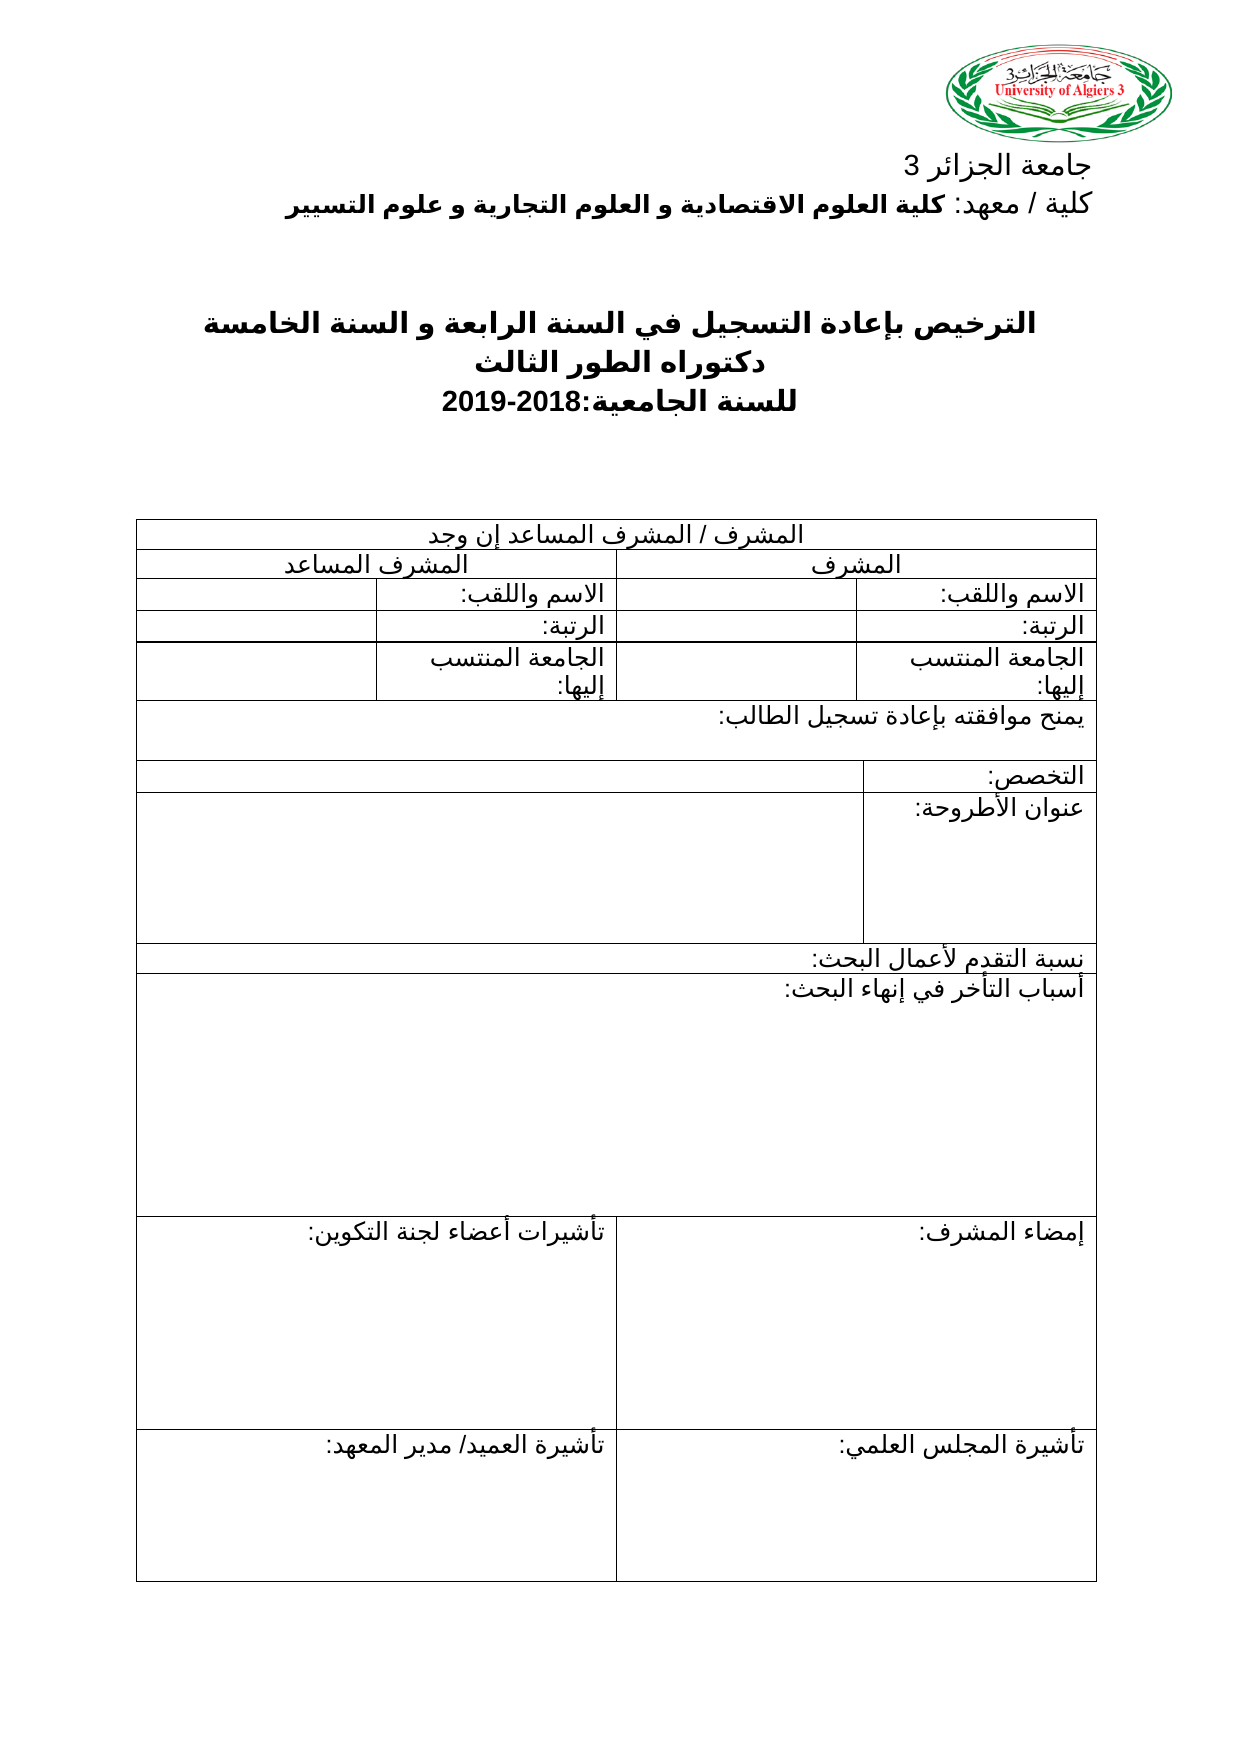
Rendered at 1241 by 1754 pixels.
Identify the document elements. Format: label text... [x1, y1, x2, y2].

table_header المشرف / المشرف المساعد إن وجد [137, 520, 1096, 548]
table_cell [137, 1430, 616, 1581]
table_cell [137, 643, 376, 700]
table_cell [617, 643, 856, 700]
table_cell الرتبة: [377, 611, 616, 641]
table_cell المشرف المساعد [137, 550, 616, 578]
table_cell [617, 579, 856, 610]
table_cell عنوان الأطروحة: [864, 793, 1096, 943]
table_cell يمنح موافقته بإعادة تسجيل الطالب: [137, 701, 1096, 760]
table_cell الجامعة المنتسب إليها: [377, 643, 616, 700]
table_cell الاسم واللقب: [377, 579, 616, 610]
table_cell [617, 611, 856, 641]
text الترخيص بإعادة التسجيل في السنة الرابعة و السنة الخامسة دكتوراه الطور الثالث [148, 307, 1093, 379]
picture [944, 43, 1173, 143]
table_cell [617, 1430, 1096, 1581]
table_cell تأشيرات أعضاء لجنة التكوين: [137, 1217, 616, 1429]
table_cell الجامعة المنتسب إليها: [857, 643, 1096, 700]
table_cell التخصص: [864, 761, 1096, 792]
table_cell الرتبة: [857, 611, 1096, 641]
table_cell المشرف [617, 550, 1096, 578]
table_cell أسباب التأخر في إنهاء البحث: [137, 974, 1096, 1216]
table_cell نسبة التقدم لأعمال البحث: [137, 944, 1096, 973]
table_cell [137, 761, 863, 792]
text جامعة الجزائر 3 [148, 148, 1093, 181]
table_cell [137, 611, 376, 641]
text كلية / معهد: كلية العلوم الاقتصادية و العلوم التجارية و علوم التسيير [148, 186, 1093, 220]
table_cell الاسم واللقب: [857, 579, 1096, 610]
text للسنة الجامعية:2018-2019 [148, 384, 1093, 417]
table_cell [137, 579, 376, 610]
table_cell [137, 793, 863, 943]
table_cell إمضاء المشرف: [617, 1217, 1096, 1429]
